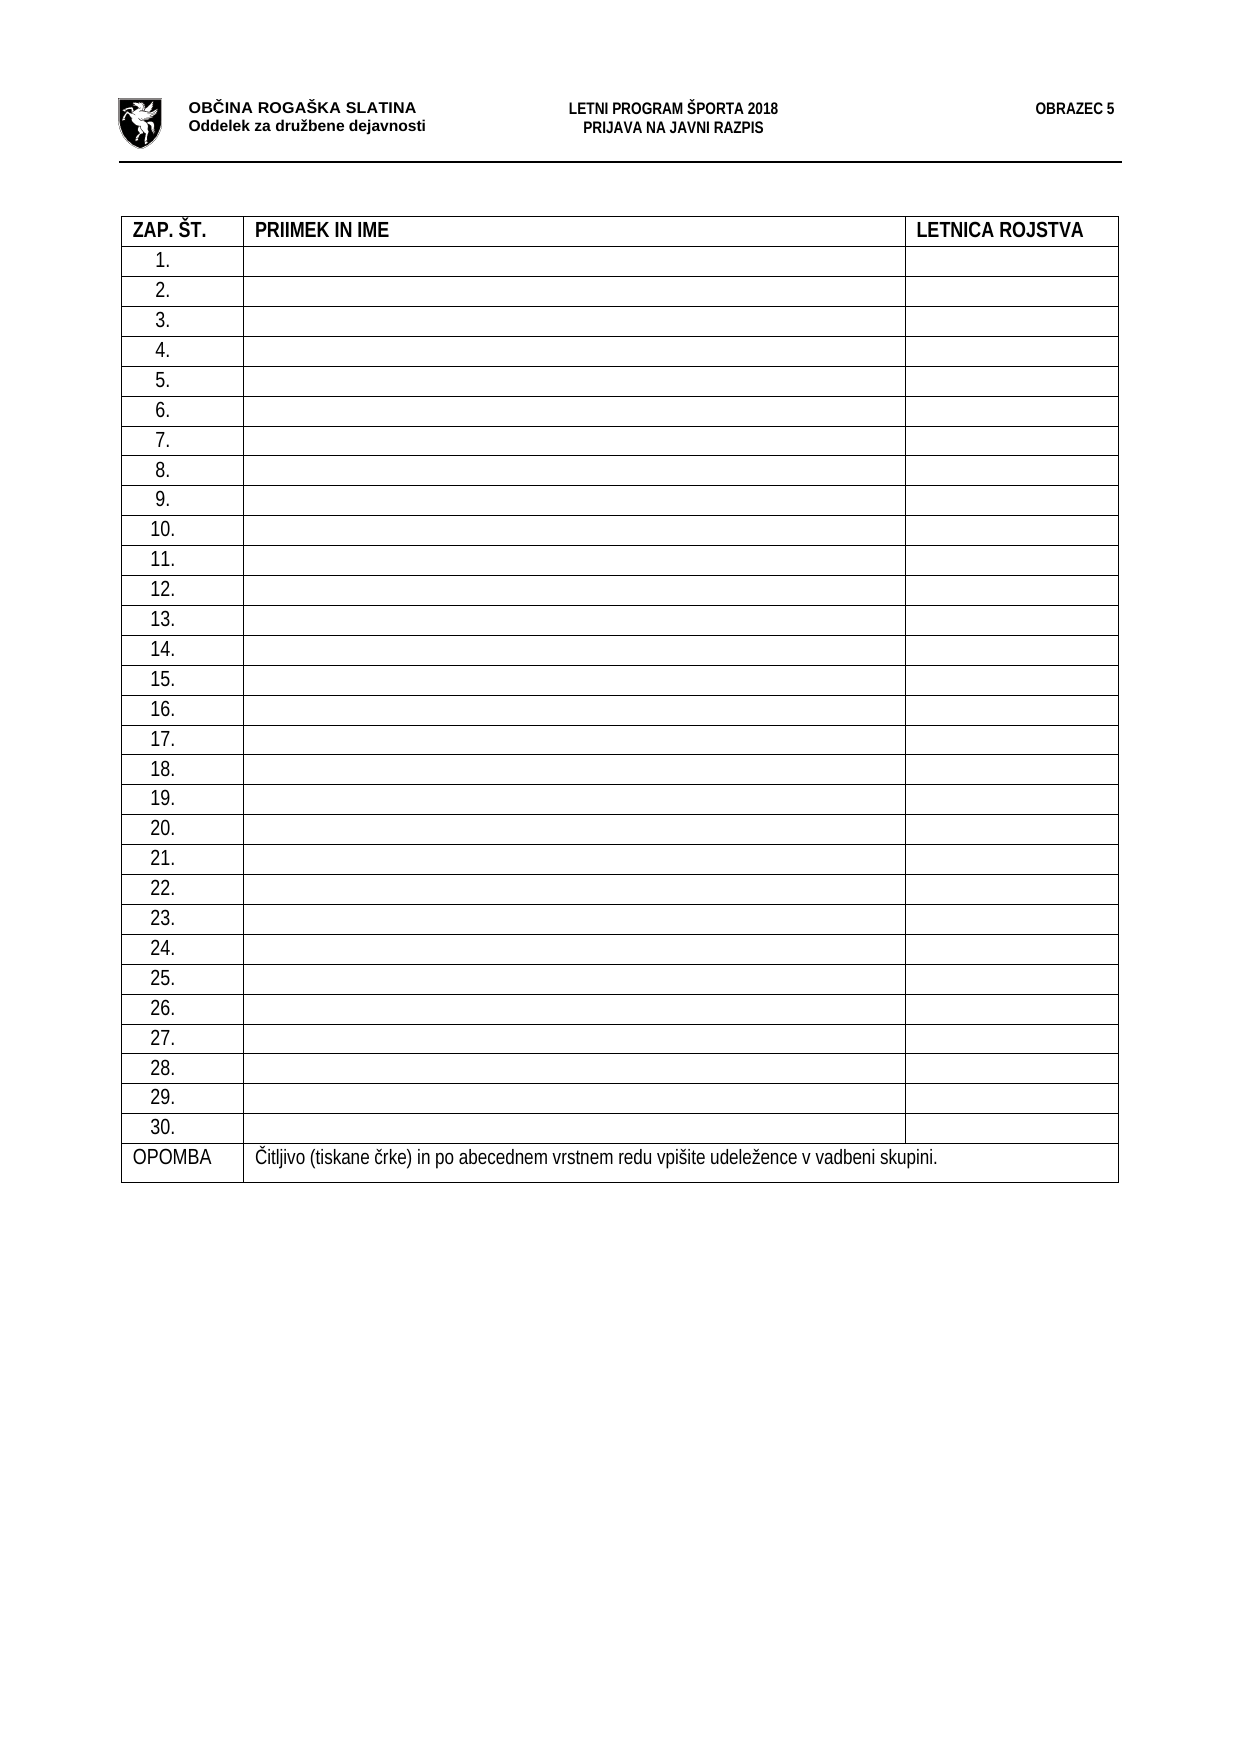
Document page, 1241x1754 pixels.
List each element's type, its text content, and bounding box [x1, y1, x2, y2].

table_cell [906, 456, 1118, 485]
table_cell [244, 726, 905, 754]
table_cell [244, 935, 905, 964]
table_cell [906, 397, 1118, 426]
table_cell [122, 367, 243, 396]
table_cell [122, 905, 243, 934]
table_cell [244, 1025, 905, 1053]
table_cell [122, 486, 243, 515]
table_cell [244, 995, 905, 1023]
table_header PRIIMEK IN IME [244, 217, 905, 246]
table_cell [122, 845, 243, 874]
table_cell [122, 785, 243, 814]
table_cell [906, 367, 1118, 396]
table_cell [122, 935, 243, 964]
table_cell OPOMBA [122, 1144, 243, 1182]
table_cell [244, 427, 905, 455]
table_cell [122, 636, 243, 665]
table_cell [244, 1114, 905, 1143]
table_cell [122, 726, 243, 754]
table_cell [906, 905, 1118, 934]
table_cell [244, 965, 905, 993]
table_cell [906, 875, 1118, 904]
table_cell [244, 905, 905, 934]
table_cell [122, 755, 243, 784]
table_cell [906, 277, 1118, 306]
table_cell [122, 1054, 243, 1083]
table_cell [244, 815, 905, 844]
table_cell [122, 875, 243, 904]
table_cell [244, 337, 905, 366]
table_cell [906, 935, 1118, 964]
table_cell [244, 307, 905, 336]
table_cell [122, 1084, 243, 1113]
table_cell [122, 606, 243, 635]
table_cell [906, 755, 1118, 784]
table_cell [906, 247, 1118, 276]
table_header ZAP. ŠT. [122, 217, 243, 246]
table_cell [906, 636, 1118, 665]
picture [118, 98, 162, 149]
table_cell [122, 1114, 243, 1143]
table_cell [122, 427, 243, 455]
table_cell [244, 546, 905, 575]
table_cell [244, 277, 905, 306]
table_header LETNICA ROJSTVA [906, 217, 1118, 246]
table_cell [906, 666, 1118, 694]
table_cell [244, 486, 905, 515]
table_cell [122, 815, 243, 844]
table_cell [906, 486, 1118, 515]
table_cell [244, 875, 905, 904]
table_cell [122, 277, 243, 306]
table_cell [122, 576, 243, 605]
table_cell [244, 606, 905, 635]
table_cell [244, 367, 905, 396]
table_cell [906, 845, 1118, 874]
table_cell [906, 785, 1118, 814]
table_cell [244, 456, 905, 485]
table_cell [244, 516, 905, 545]
table_cell [906, 965, 1118, 993]
table_cell [906, 1114, 1118, 1143]
table_cell [244, 1084, 905, 1113]
table_cell [906, 606, 1118, 635]
table_cell [244, 845, 905, 874]
table_cell [244, 576, 905, 605]
table_cell [244, 696, 905, 724]
table_cell [122, 456, 243, 485]
table_cell [122, 397, 243, 426]
table_cell [122, 247, 243, 276]
table_cell [122, 546, 243, 575]
table_cell [244, 397, 905, 426]
table_cell [122, 696, 243, 724]
table_cell [244, 666, 905, 694]
table_cell [244, 755, 905, 784]
table_cell [122, 666, 243, 694]
table_cell [244, 785, 905, 814]
table_cell Čitljivo (tiskane črke) in po abecednem vrstnem redu vpišite udeležence v vadbeni skupini. [244, 1144, 1118, 1182]
table_cell [906, 337, 1118, 366]
table_cell [906, 516, 1118, 545]
table_cell [906, 307, 1118, 336]
table_cell [244, 1054, 905, 1083]
table_cell [906, 546, 1118, 575]
table_cell [122, 516, 243, 545]
table_cell [906, 1084, 1118, 1113]
table_cell [122, 965, 243, 993]
table_cell [244, 636, 905, 665]
table_cell [122, 995, 243, 1023]
table_cell [906, 995, 1118, 1023]
table_cell [906, 1025, 1118, 1053]
table_cell [906, 576, 1118, 605]
table_cell [906, 427, 1118, 455]
table_cell [122, 337, 243, 366]
table_cell [906, 726, 1118, 754]
table_cell [906, 815, 1118, 844]
table_cell [122, 1025, 243, 1053]
table_cell [906, 1054, 1118, 1083]
table_cell [906, 696, 1118, 724]
table_cell [122, 307, 243, 336]
table_cell [244, 247, 905, 276]
